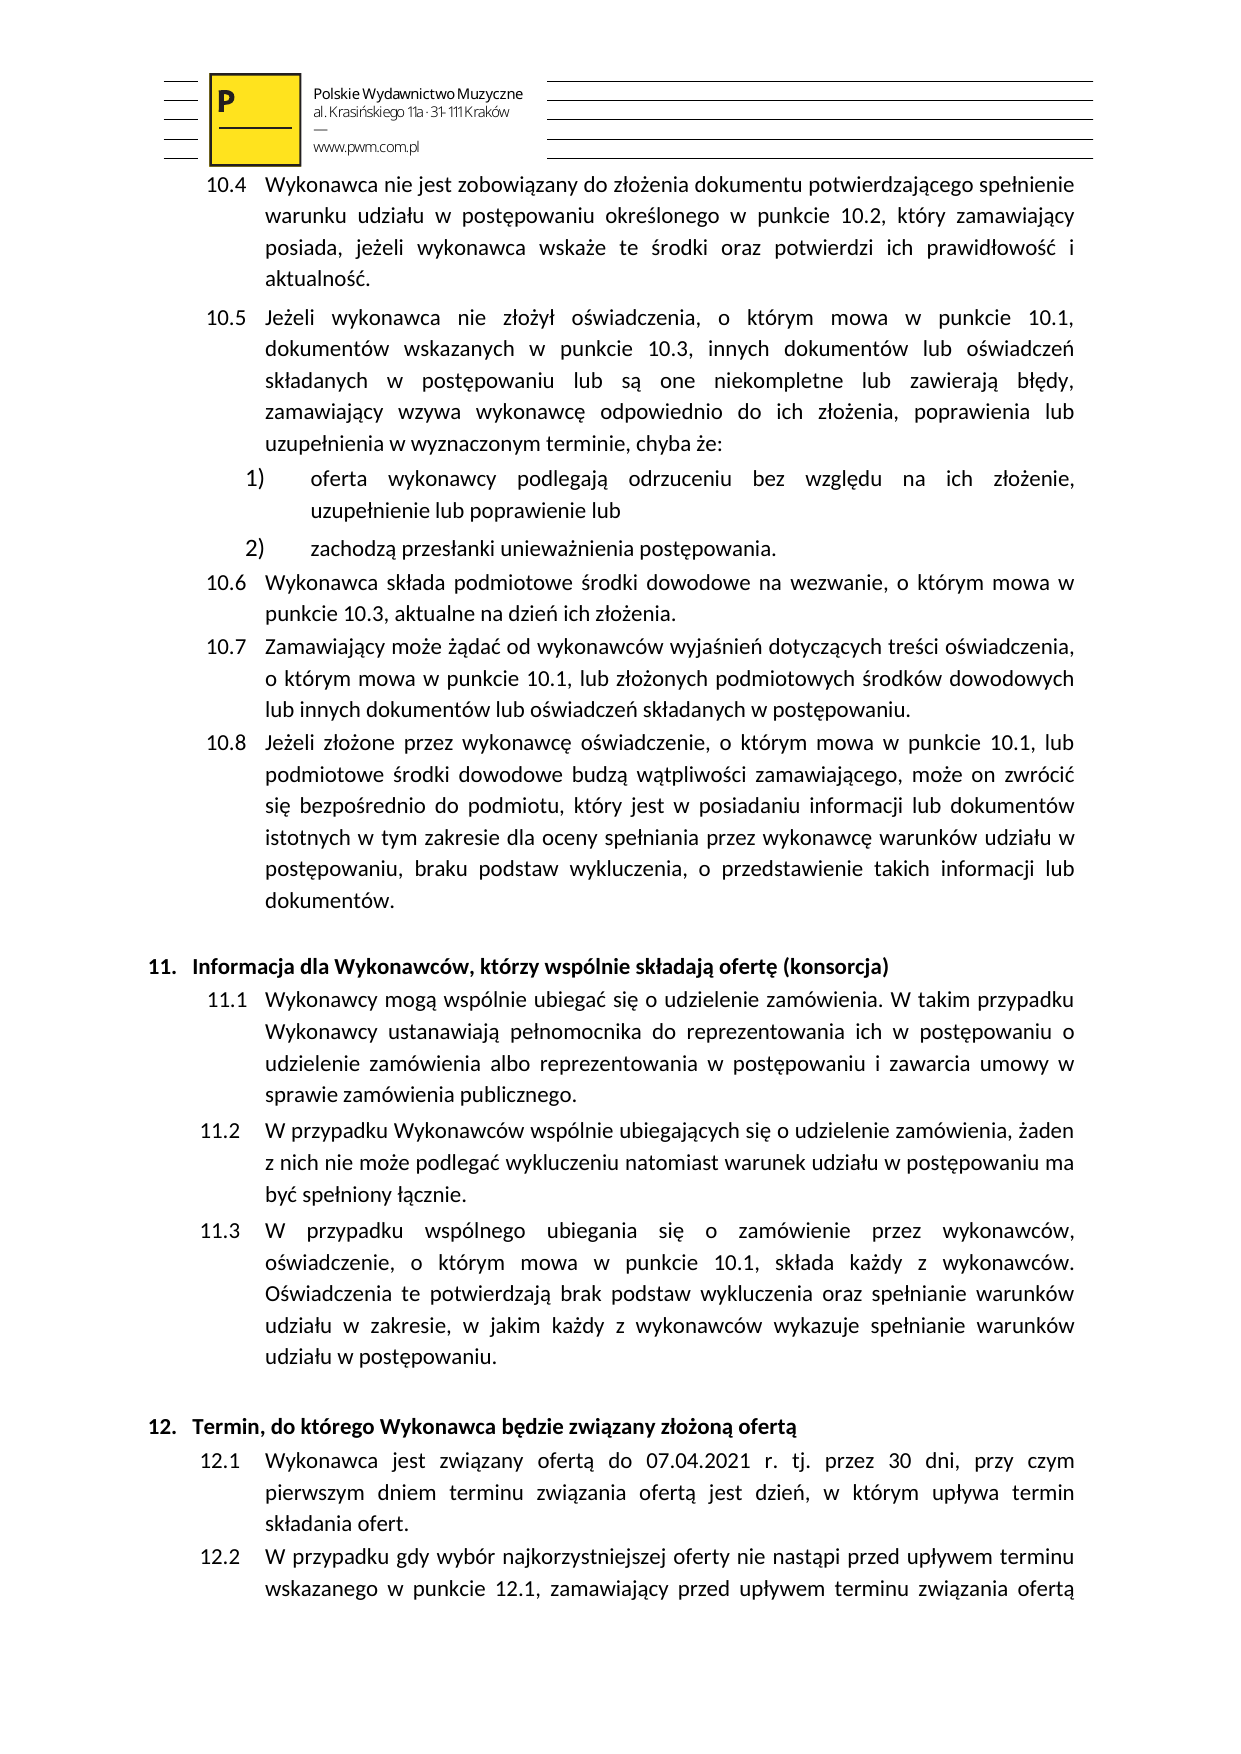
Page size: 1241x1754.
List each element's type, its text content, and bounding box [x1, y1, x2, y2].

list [199, 1542, 1076, 1602]
list Jeżeli złożone przez wykonawcę oświadczenie, o którym mowa w punkcie 10.1, lub podmiotowe środki dowodowe budzą wątpliwości zamawiającego, może on zwrócić się bezpośrednio do podmiotu, który jest w posiadaniu informacji lub dokumentów istotnych w tym zakresie dla oceny spełniania przez wykonawcę warunków udziału w postępowaniu, braku podstaw wykluczenia, o przedstawienie takich informacji lub dokumentów. [206, 728, 1076, 914]
list Wykonawca jest związany ofertą do 07.04.2021 r. tj. przez 30 dni, przy czym pierwszym dniem terminu związania ofertą jest dzień, w którym upływa termin składania ofert. [199, 1446, 1076, 1537]
list Wykonawca składa podmiotowe środki dowodowe na wezwanie, o którym mowa w punkcie 10.3, aktualne na dzień ich złożenia. [206, 568, 1076, 627]
list Jeżeli wykonawca nie złożył oświadczenia, o którym mowa w punkcie 10.1, dokumentów wskazanych w punkcie 10.3, innych dokumentów lub oświadczeń składanych w postępowaniu lub są one niekompletne lub zawierają błędy, zamawiający wzywa wykonawcę odpowiednio do ich złożenia, poprawienia lub uzupełnienia w wyznaczonym terminie, chyba że: [206, 303, 1076, 457]
list oferta wykonawcy podlegają odrzuceniu bez względu na ich złożenie, uzupełnienie lub poprawienie lub [245, 462, 1076, 524]
subtitle Termin, do którego Wykonawca będzie związany złożoną ofertą [148, 1412, 1078, 1441]
list Wykonawca nie jest zobowiązany do złożenia dokumentu potwierdzającego spełnienie warunku udziału w postępowaniu określonego w punkcie 10.2, który zamawiający posiada, jeżeli wykonawca wskaże te środki oraz potwierdzi ich prawidłowość i aktualność. [206, 148, 1076, 292]
list W przypadku Wykonawców wspólnie ubiegających się o udzielenie zamówienia, żaden z nich nie może podlegać wykluczeniu natomiast warunek udziału w postępowaniu ma być spełniony łącznie. [199, 1117, 1076, 1208]
list zachodzą przesłanki unieważnienia postępowania. [245, 532, 1076, 562]
list Zamawiający może żądać od wykonawców wyjaśnień dotyczących treści oświadczenia, o którym mowa w punkcie 10.1, lub złożonych podmiotowych środków dowodowych lub innych dokumentów lub oświadczeń składanych w postępowaniu. [206, 632, 1076, 723]
list W przypadku wspólnego ubiegania się o zamówienie przez wykonawców, oświadczenie, o którym mowa w punkcie 10.1, składa każdy z wykonawców. Oświadczenia te potwierdzają brak podstaw wykluczenia oraz spełnianie warunków udziału w zakresie, w jakim każdy z wykonawców wykazuje spełnianie warunków udziału w postępowaniu. [199, 1216, 1076, 1371]
subtitle Informacja dla Wykonawców, którzy wspólnie składają ofertę (konsorcja) [148, 952, 1078, 980]
list Wykonawcy mogą wspólnie ubiegać się o udzielenie zamówienia. W takim przypadku Wykonawcy ustanawiają pełnomocnika do reprezentowania ich w postępowaniu o udzielenie zamówienia albo reprezentowania w postępowaniu i zawarcia umowy w sprawie zamówienia publicznego. [207, 986, 1076, 1108]
